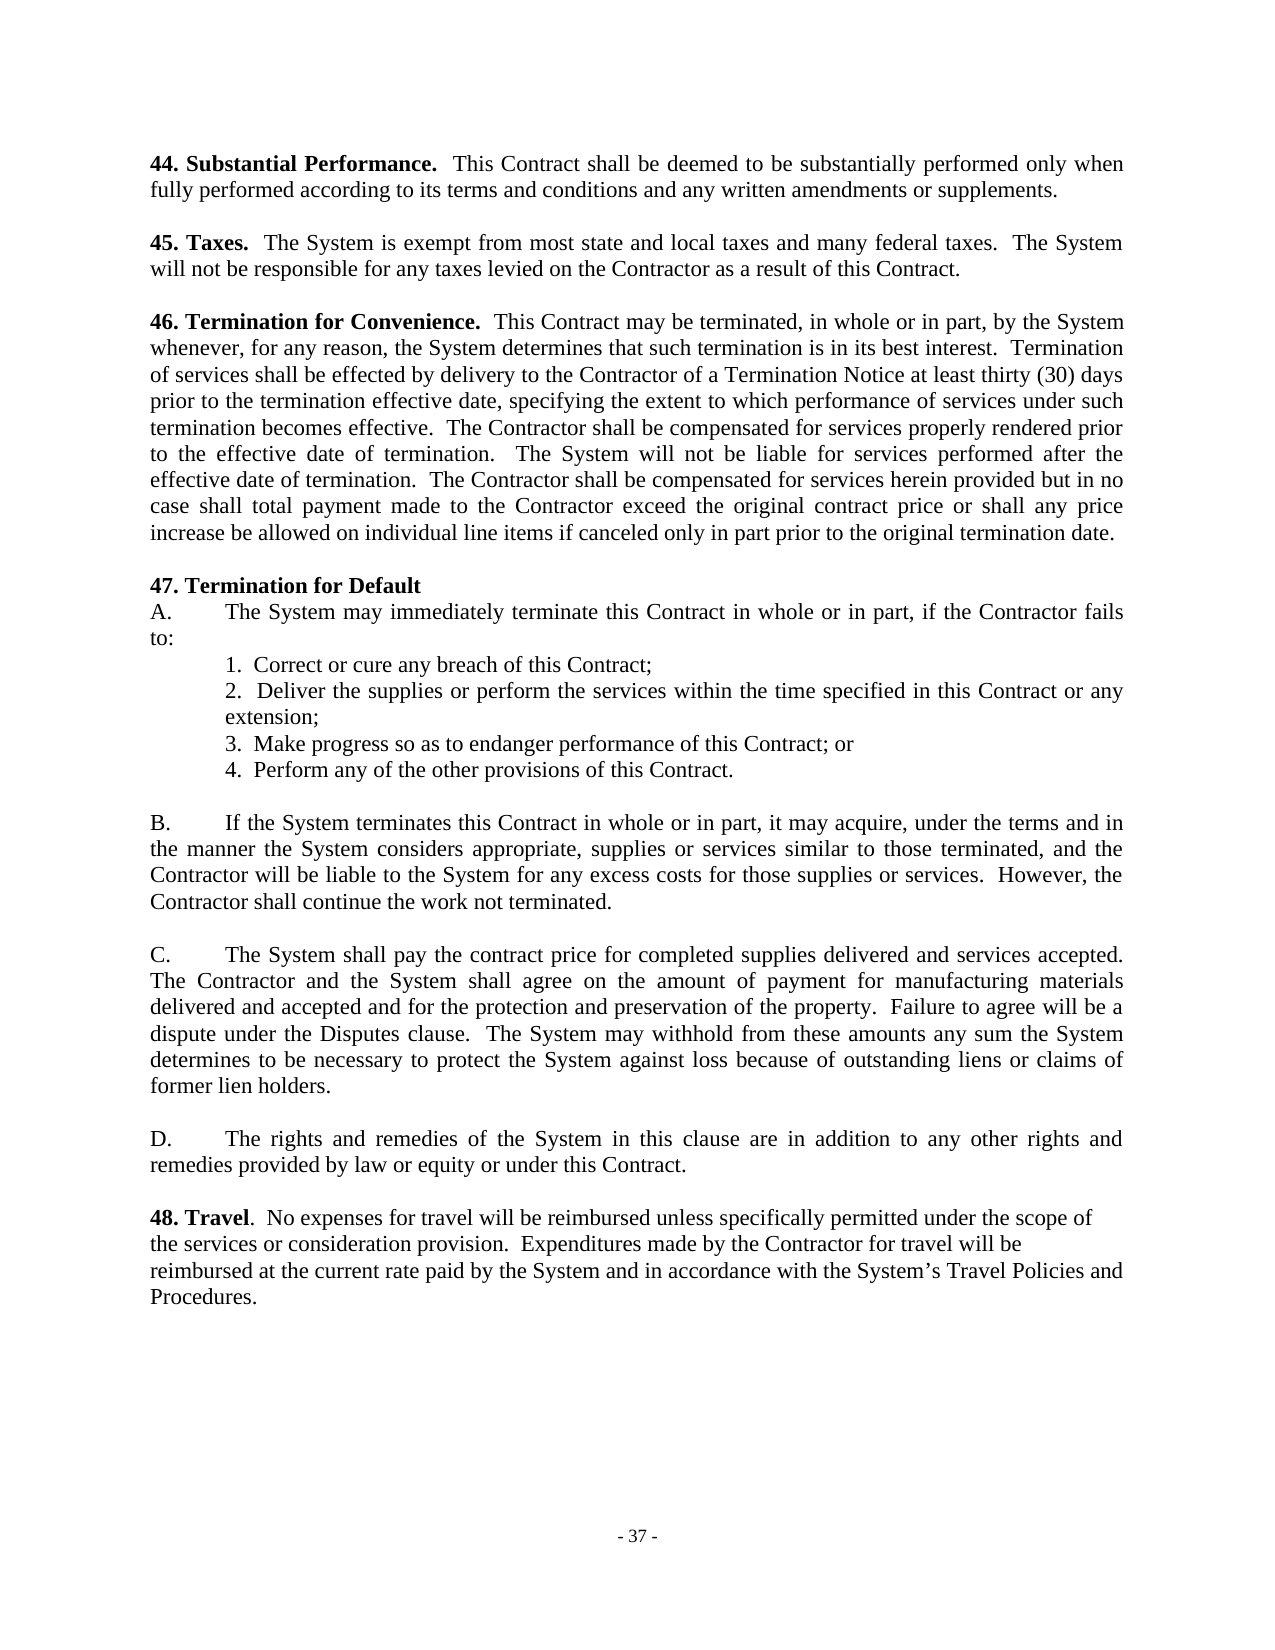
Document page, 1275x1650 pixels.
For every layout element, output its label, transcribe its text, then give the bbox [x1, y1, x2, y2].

list The System shall pay the contract price for completed supplies delivered and services accepted. The Contractor and the System shall agree on the amount of payment for manufacturing materials delivered and accepted and for the protection and preservation of the property. Failure to agree will be a dispute under the Disputes clause. The System may withhold from these amounts any sum the System determines to be necessary to protect the System against loss because of outstanding liens or claims of former lien holders. [150, 941, 1125, 1099]
list If the System terminates this Contract in whole or in part, it may acquire, under the terms and in the manner the System considers appropriate, supplies or services similar to those terminated, and the Contractor will be liable to the System for any excess costs for those supplies or services. However, the Contractor shall continue the work not terminated. [150, 809, 1125, 914]
text 2. Deliver the supplies or perform the services within the time specified in this Contract or any extension; [225, 677, 1125, 730]
text 3. Make progress so as to endanger performance of this Contract; or [150, 730, 1125, 756]
text 48. Travel. No expenses for travel will be reimbursed unless specifically permitted under the scope of the services or consideration provision. Expenditures made by the Contractor for travel will be reimbursed at the current rate paid by the System and in accordance with the System’s Travel Policies and Procedures. [150, 1204, 1125, 1309]
list The System may immediately terminate this Contract in whole or in part, if the Contractor fails to: [150, 598, 1125, 651]
text 4. Perform any of the other provisions of this Contract. [150, 756, 1125, 782]
text 47. Termination for Default [150, 572, 1125, 598]
text 45. Taxes. The System is exempt from most state and local taxes and many federal taxes. The System will not be responsible for any taxes levied on the Contractor as a result of this Contract. [150, 229, 1125, 282]
text 1. Correct or cure any breach of this Contract; [150, 651, 1125, 677]
list The rights and remedies of the System in this clause are in addition to any other rights and remedies provided by law or equity or under this Contract. [150, 1125, 1125, 1178]
text 44. Substantial Performance. This Contract shall be deemed to be substantially performed only when fully performed according to its terms and conditions and any written amendments or supplements. [150, 150, 1125, 203]
text 46. Termination for Convenience. This Contract may be terminated, in whole or in part, by the System whenever, for any reason, the System determines that such termination is in its best interest. Termination of services shall be effected by delivery to the Contractor of a Termination Notice at least thirty (30) days prior to the termination effective date, specifying the extent to which performance of services under such termination becomes effective. The Contractor shall be compensated for services properly rendered prior to the effective date of termination. The System will not be liable for services performed after the effective date of termination. The Contractor shall be compensated for services herein provided but in no case shall total payment made to the Contractor exceed the original contract price or shall any price increase be allowed on individual line items if canceled only in part prior to the original termination date. [150, 308, 1125, 545]
